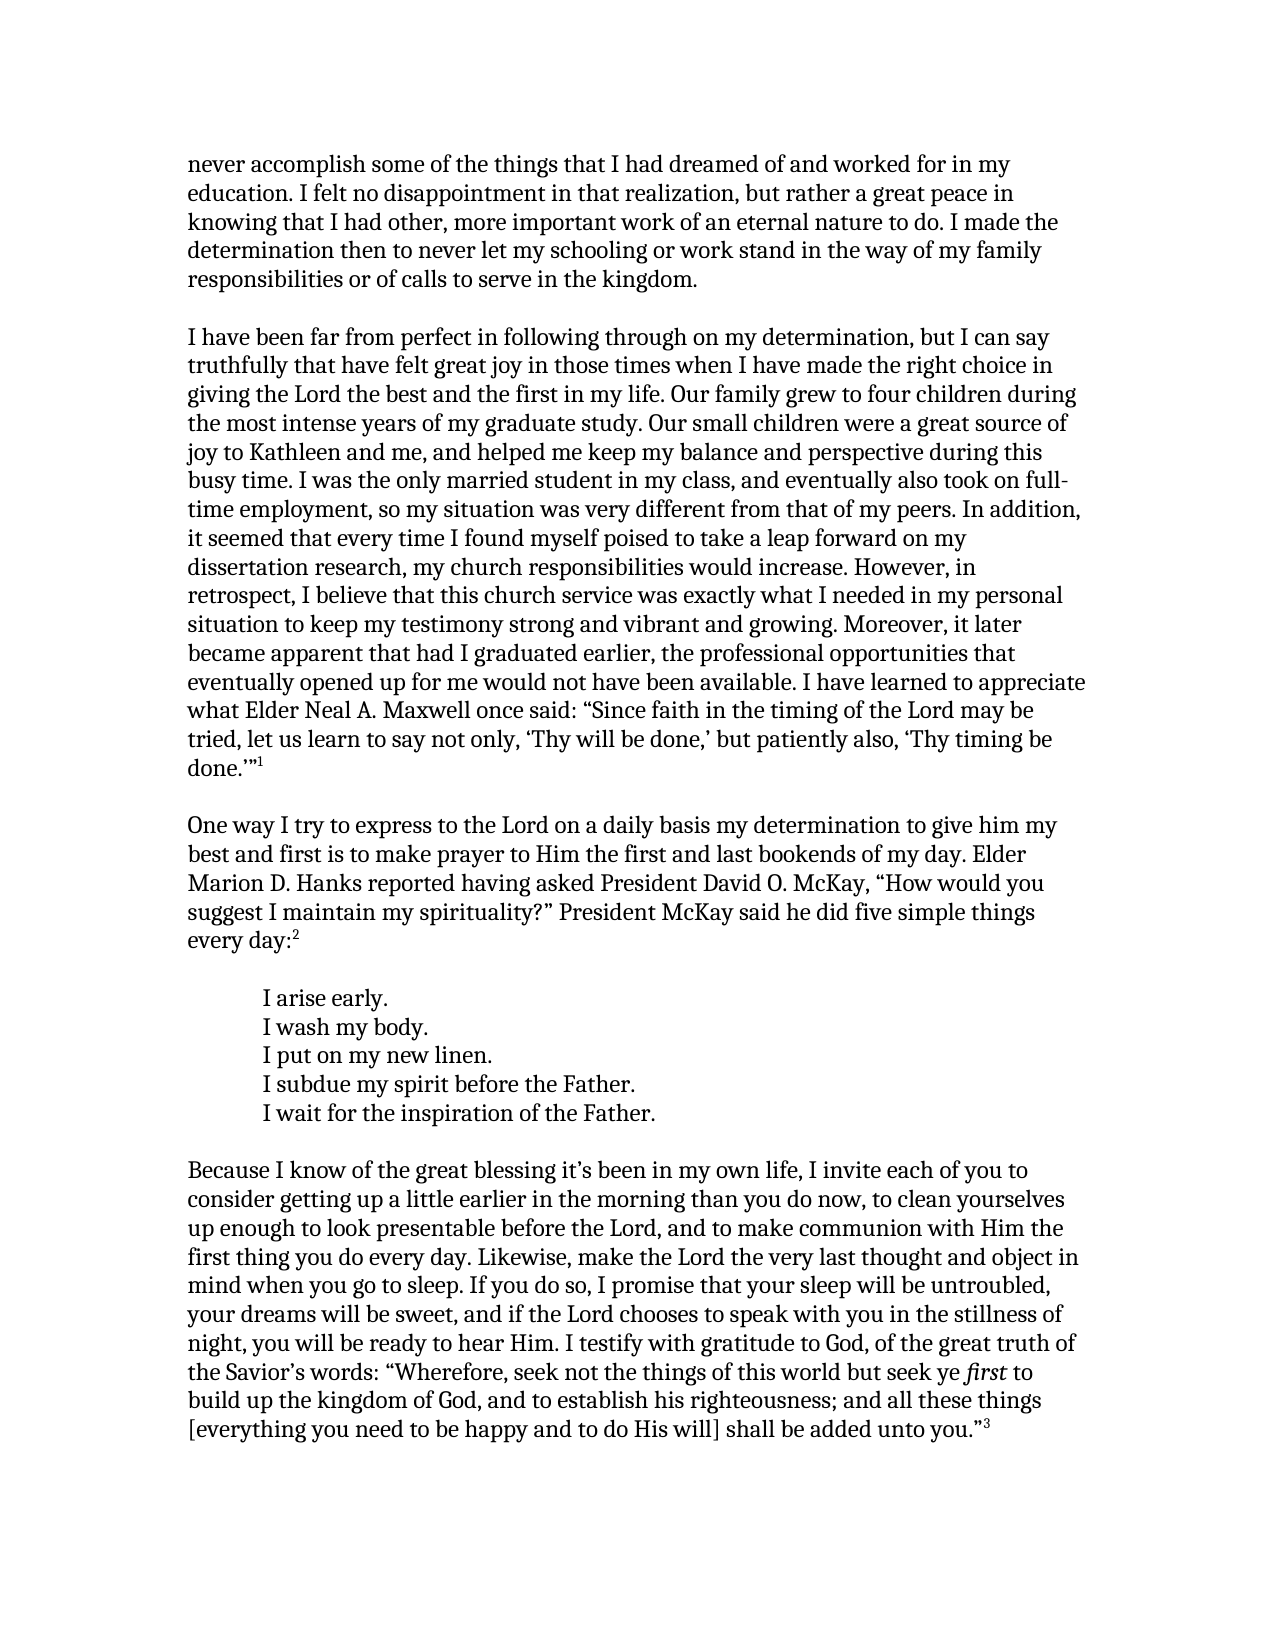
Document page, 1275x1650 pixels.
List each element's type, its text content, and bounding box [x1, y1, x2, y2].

text I have been far from perfect in following through on my determination, but I can say truthfully that have felt great joy in those times when I have made the right choice in giving the Lord the best and the first in my life. Our family grew to four children during the most intense years of my graduate study. Our small children were a great source of joy to Kathleen and me, and helped me keep my balance and perspective during this busy time. I was the only married student in my class, and eventually also took on full-time employment, so my situation was very different from that of my peers. In addition, it seemed that every time I found myself poised to take a leap forward on my dissertation research, my church responsibilities would increase. However, in retrospect, I believe that this church service was exactly what I needed in my personal situation to keep my testimony strong and vibrant and growing. Moreover, it later became apparent that had I graduated earlier, the professional opportunities that eventually opened up for me would not have been available. I have learned to appreciate what Elder Neal A. Maxwell once said: “Since faith in the timing of the Lord may be tried, let us learn to say not only, ‘Thy will be done,’ but patiently also, ‘Thy timing be done.’” [187, 322, 1087, 782]
text Because I know of the great blessing it’s been in my own life, I invite each of you to consider getting up a little earlier in the morning than you do now, to clean yourselves up enough to look presentable before the Lord, and to make communion with Him the first thing you do every day. Likewise, make the Lord the very last thought and object in mind when you go to sleep. If you do so, I promise that your sleep will be untroubled, your dreams will be sweet, and if the Lord chooses to speak with you in the stillness of night, you will be ready to hear Him. I testify with gratitude to God, of the great truth of the Savior’s words: “Wherefore, seek not the things of this world but seek ye first to build up the kingdom of God, and to establish his righteousness; and all these things [everything you need to be happy and to do His will] shall be added unto you.” [187, 1156, 1087, 1444]
text I wait for the inspiration of the Father. [187, 1099, 1087, 1127]
text I wash my body. [187, 1012, 1087, 1041]
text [187, 150, 1087, 294]
text I put on my new linen. [187, 1041, 1087, 1070]
text I arise early. [187, 984, 1087, 1012]
text I subdue my spirit before the Father. [187, 1070, 1087, 1099]
text One way I try to express to the Lord on a daily basis my determination to give him my best and first is to make prayer to Him the first and last bookends of my day. Elder Marion D. Hanks reported having asked President David O. McKay, “How would you suggest I maintain my spirituality?” President McKay said he did five simple things every day: [187, 811, 1087, 955]
